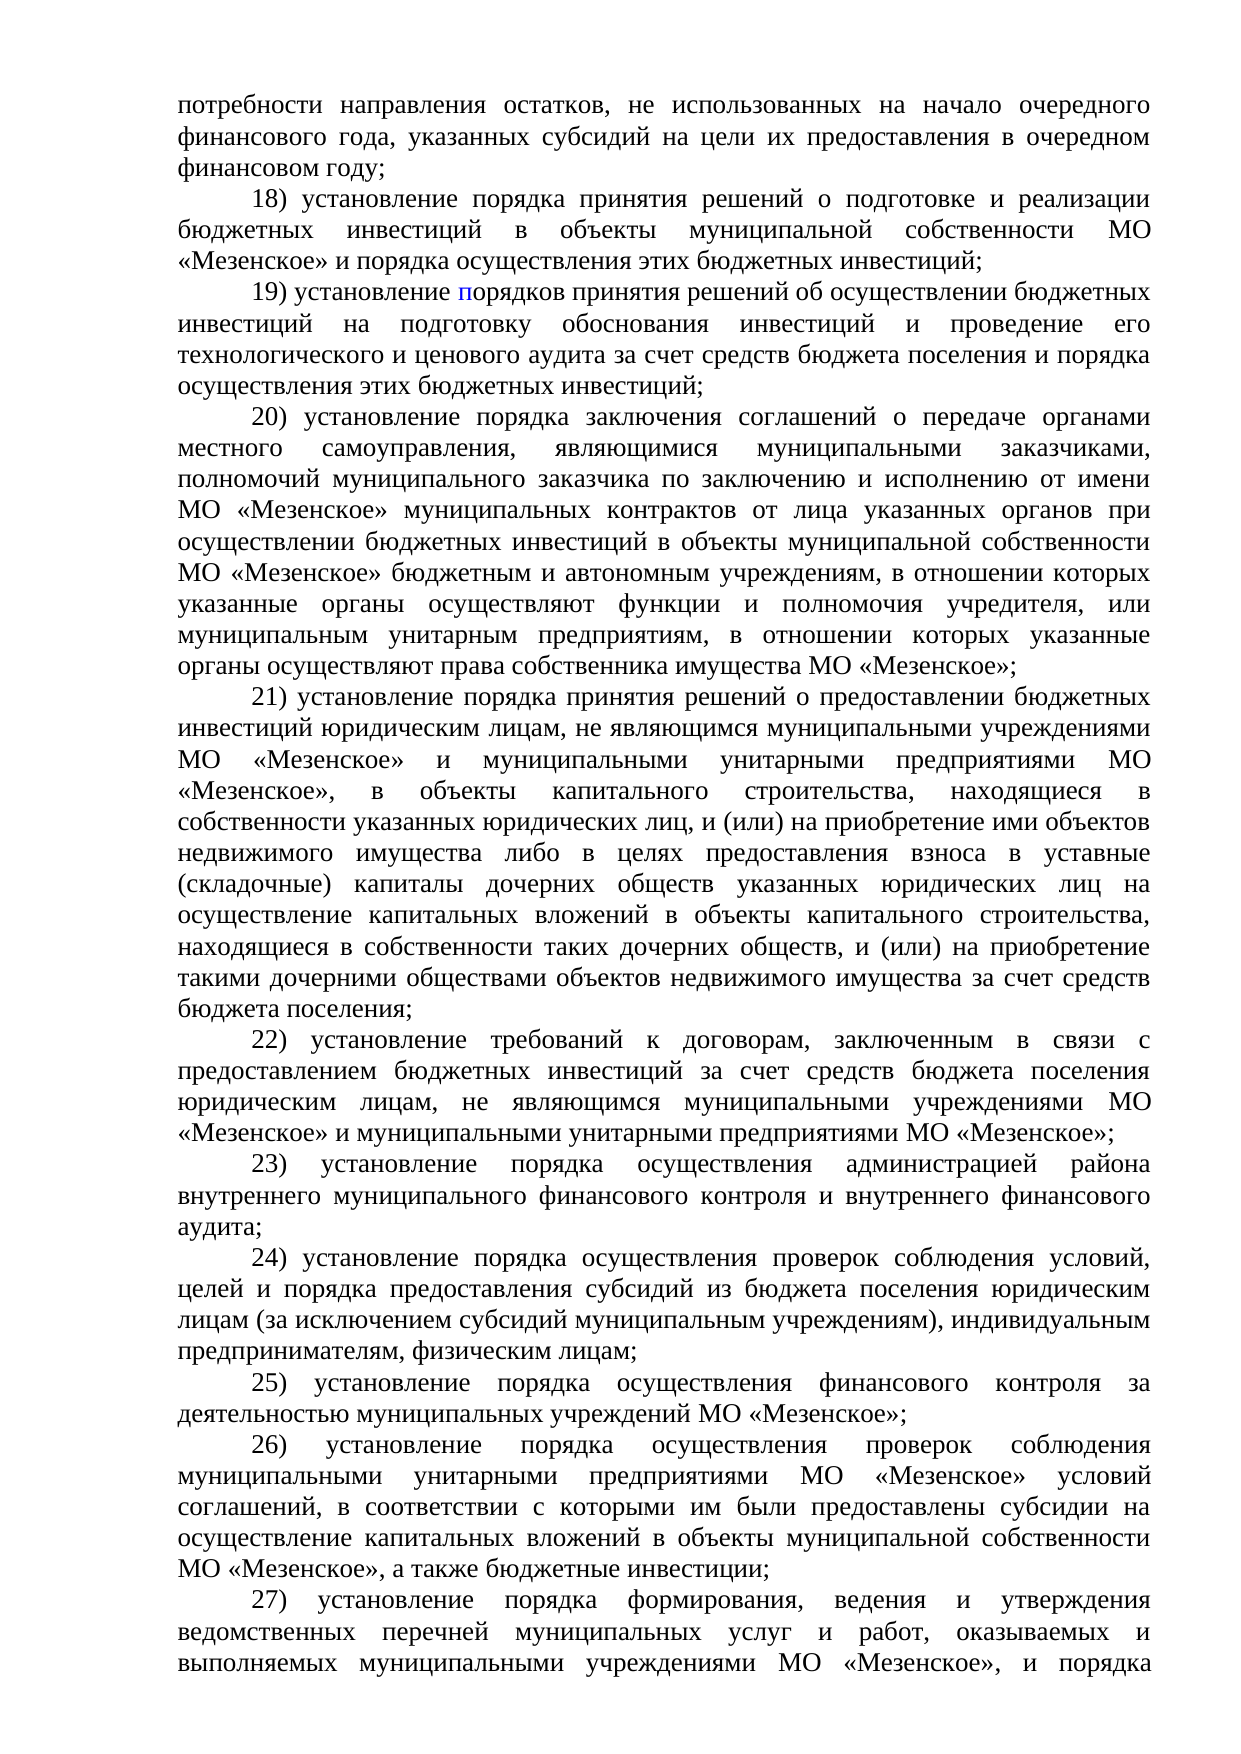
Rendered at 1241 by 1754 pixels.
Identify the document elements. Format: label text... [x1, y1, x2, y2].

text 22) установление требований к договорам, заключенным в связи с предоставлением бюджетных инвестиций за счет средств бюджета поселения юридическим лицам, не являющимся муниципальными учреждениями МО «Мезенское» и муниципальными унитарными предприятиями МО «Мезенское»; [177, 1023, 1152, 1148]
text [177, 89, 1152, 182]
text 21) установление порядка принятия решений о предоставлении бюджетных инвестиций юридическим лицам, не являющимся муниципальными учреждениями МО «Мезенское» и муниципальными унитарными предприятиями МО «Мезенское», в объекты капитального строительства, находящиеся в собственности указанных юридических лиц, и (или) на приобретение ими объектов недвижимого имущества либо в целях предоставления взноса в уставные (складочные) капиталы дочерних обществ указанных юридических лиц на осуществление капитальных вложений в объекты капитального строительства, находящиеся в собственности таких дочерних обществ, и (или) на приобретение такими дочерними обществами объектов недвижимого имущества за счет средств бюджета поселения; [177, 680, 1152, 1023]
text 18) установление порядка принятия решений о подготовке и реализации бюджетных инвестиций в объекты муниципальной собственности МО «Мезенское» и порядка осуществления этих бюджетных инвестиций; [177, 182, 1152, 276]
text 20) установление порядка заключения соглашений о передаче органами местного самоуправления, являющимися муниципальными заказчиками, полномочий муниципального заказчика по заключению и исполнению от имени МО «Мезенское» муниципальных контрактов от лица указанных органов при осуществлении бюджетных инвестиций в объекты муниципальной собственности МО «Мезенское» бюджетным и автономным учреждениям, в отношении которых указанные органы осуществляют функции и полномочия учредителя, или муниципальным унитарным предприятиям, в отношении которых указанные органы осуществляют права собственника имущества МО «Мезенское»; [177, 400, 1152, 680]
text 26) установление порядка осуществления проверок соблюдения муниципальными унитарными предприятиями МО «Мезенское» условий соглашений, в соответствии с которыми им были предоставлены субсидии на осуществление капитальных вложений в объекты муниципальной собственности МО «Мезенское», а также бюджетные инвестиции; [177, 1428, 1152, 1584]
text 23) установление порядка осуществления администрацией района внутреннего муниципального финансового контроля и внутреннего финансового аудита; [177, 1148, 1152, 1241]
text 24) установление порядка осуществления проверок соблюдения условий, целей и порядка предоставления субсидий из бюджета поселения юридическим лицам (за исключением субсидий муниципальным учреждениям), индивидуальным предпринимателям, физическим лицам; [177, 1241, 1152, 1366]
text 19) установление порядков принятия решений об осуществлении бюджетных инвестиций на подготовку обоснования инвестиций и проведение его технологического и ценового аудита за счет средств бюджета поселения и порядка осуществления этих бюджетных инвестиций; [177, 276, 1152, 400]
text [177, 1584, 1152, 1677]
text 25) установление порядка осуществления финансового контроля за деятельностью муниципальных учреждений МО «Мезенское»; [177, 1366, 1152, 1428]
